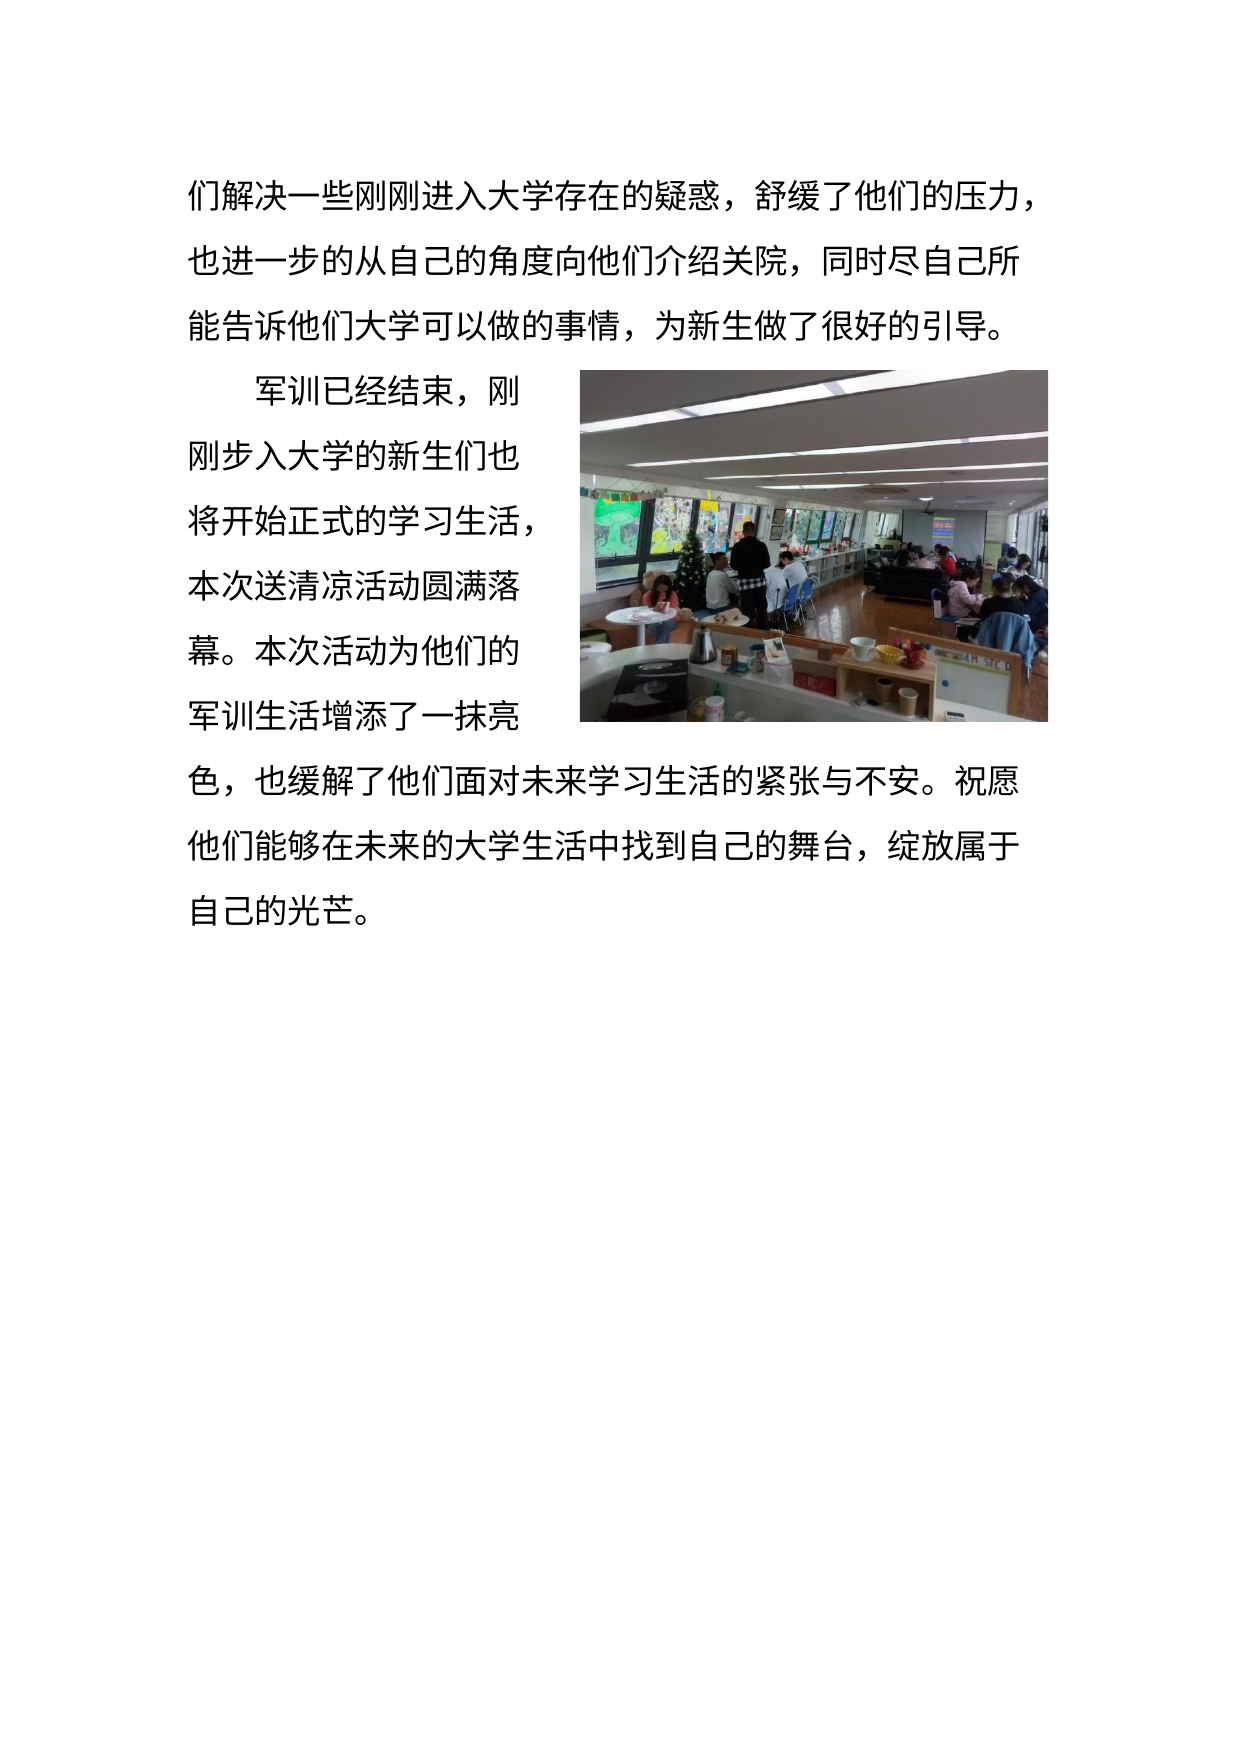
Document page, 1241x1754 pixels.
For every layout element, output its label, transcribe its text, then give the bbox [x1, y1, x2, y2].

picture [579, 370, 1049, 722]
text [187, 162, 1053, 357]
